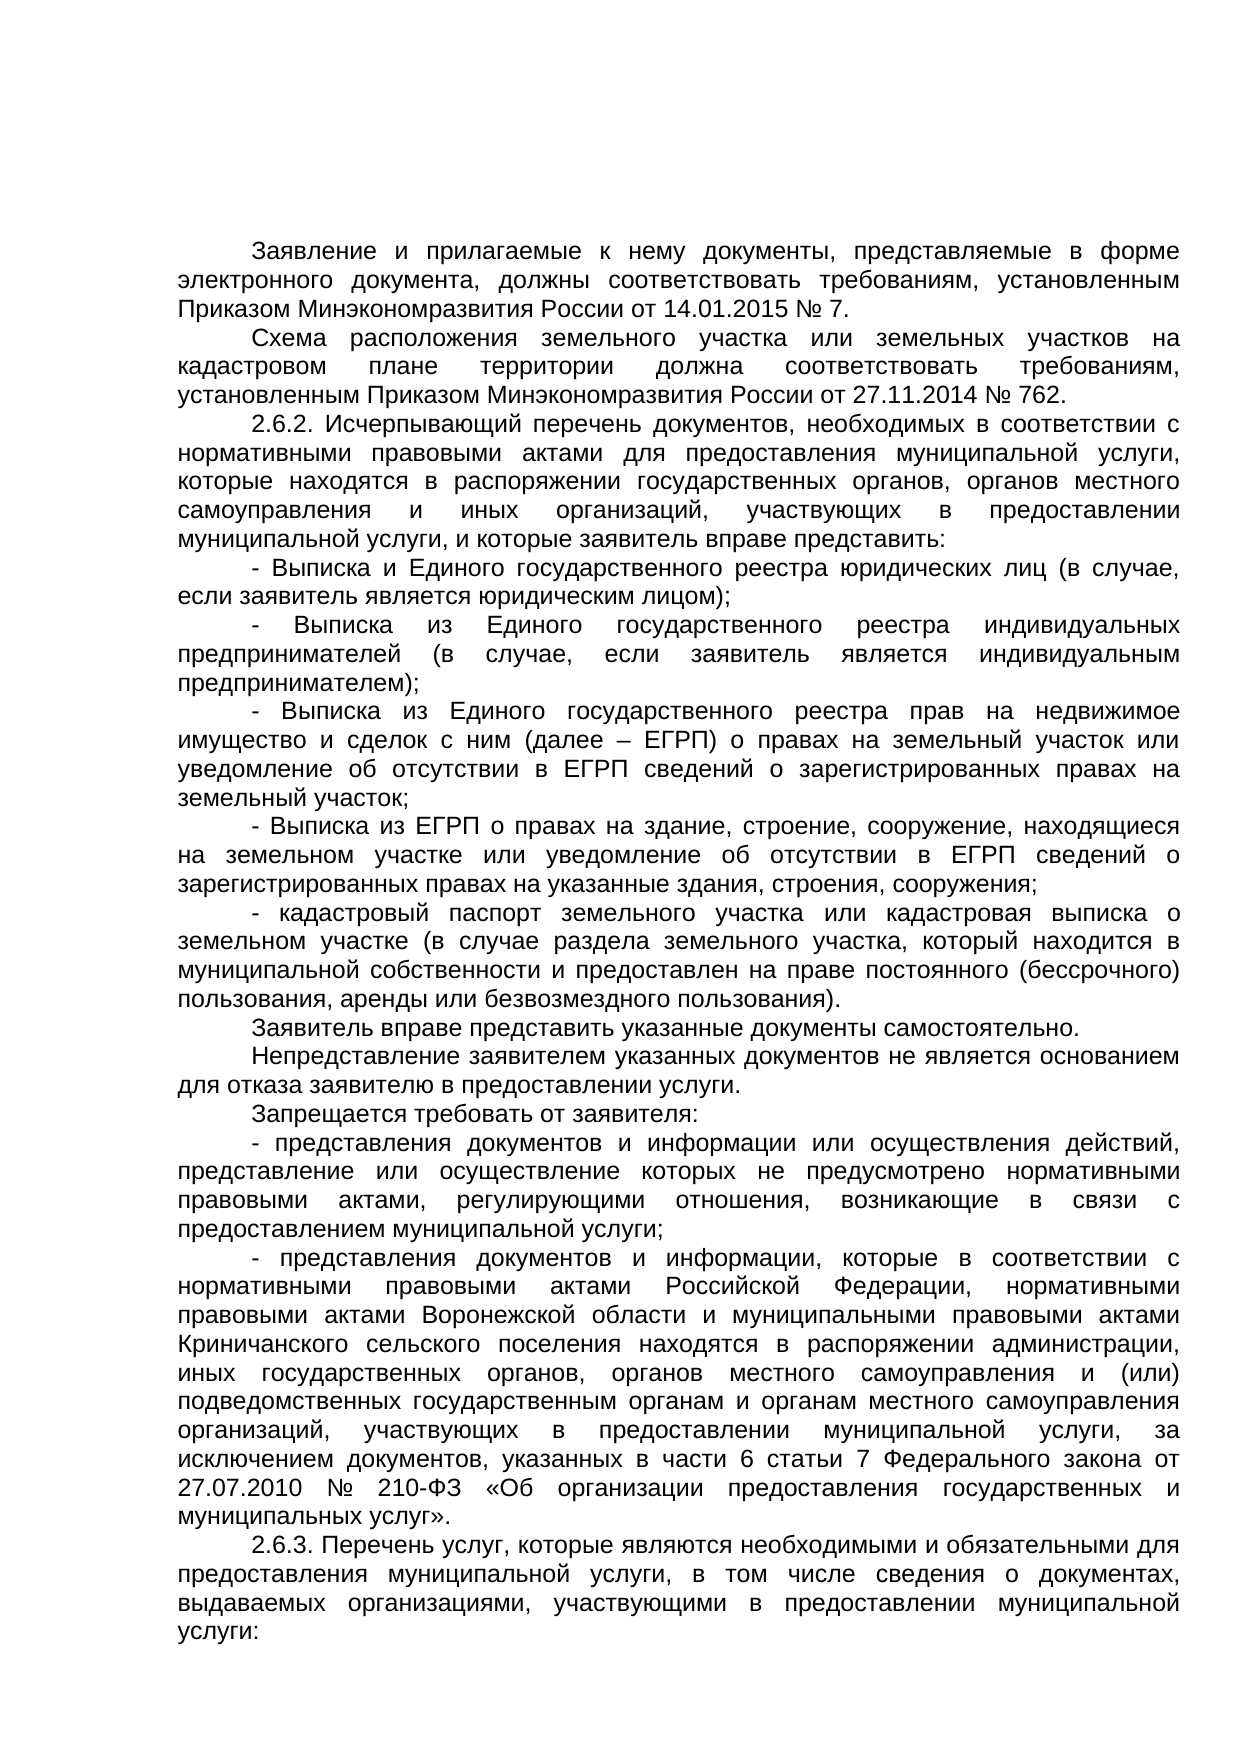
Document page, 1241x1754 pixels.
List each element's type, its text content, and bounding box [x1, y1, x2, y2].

text Непредставление заявителем указанных документов не является основанием для отказа заявителю в предоставлении услуги. [177, 1041, 1181, 1099]
text - представления документов и информации, которые в соответствии с нормативными правовыми актами Российской Федерации, нормативными правовыми актами Воронежской области и муниципальными правовыми актами Криничанского сельского поселения находятся в распоряжении администрации, иных государственных органов, органов местного самоуправления и (или) подведомственных государственным органам и органам местного самоуправления организаций, участвующих в предоставлении муниципальной услуги, за исключением документов, указанных в части 6 статьи 7 Федерального закона от 27.07.2010 № 210-ФЗ «Об организации предоставления государственных и муниципальных услуг». [177, 1242, 1181, 1530]
text Заявление и прилагаемые к нему документы, представляемые в форме электронного документа, должны соответствовать требованиям, установленным Приказом Минэкономразвития России от 14.01.2015 № 7. [177, 236, 1181, 322]
text - представления документов и информации или осуществления действий, представление или осуществление которых не предусмотрено нормативными правовыми актами, регулирующими отношения, возникающие в связи с предоставлением муниципальной услуги; [177, 1127, 1181, 1242]
text - Выписка и Единого государственного реестра юридических лиц (в случае, если заявитель является юридическим лицом); [177, 552, 1181, 610]
text - Выписка из ЕГРП о правах на здание, строение, сооружение, находящиеся на земельном участке или уведомление об отсутствии в ЕГРП сведений о зарегистрированных правах на указанные здания, строения, сооружения; [177, 811, 1181, 897]
text - кадастровый паспорт земельного участка или кадастровая выписка о земельном участке (в случае раздела земельного участка, который находится в муниципальной собственности и предоставлен на праве постоянного (бессрочного) пользования, аренды или безвозмездного пользования). [177, 897, 1181, 1012]
text Запрещается требовать от заявителя: [177, 1099, 1181, 1127]
text 2.6.2. Исчерпывающий перечень документов, необходимых в соответствии с нормативными правовыми актами для предоставления муниципальной услуги, которые находятся в распоряжении государственных органов, органов местного самоуправления и иных организаций, участвующих в предоставлении муниципальной услуги, и которые заявитель вправе представить: [177, 409, 1181, 552]
text - Выписка из Единого государственного реестра прав на недвижимое имущество и сделок с ним (далее – ЕГРП) о правах на земельный участок или уведомление об отсутствии в ЕГРП сведений о зарегистрированных правах на земельный участок; [177, 696, 1181, 811]
text Заявитель вправе представить указанные документы самостоятельно. [177, 1012, 1181, 1041]
text Схема расположения земельного участка или земельных участков на кадастровом плане территории должна соответствовать требованиям, установленным Приказом Минэкономразвития России от 27.11.2014 № 762. [177, 322, 1181, 409]
text 2.6.3. Перечень услуг, которые являются необходимыми и обязательными для предоставления муниципальной услуги, в том числе сведения о документах, выдаваемых организациями, участвующими в предоставлении муниципальной услуги: [177, 1530, 1181, 1645]
text - Выписка из Единого государственного реестра индивидуальных предпринимателей (в случае, если заявитель является индивидуальным предпринимателем); [177, 610, 1181, 696]
